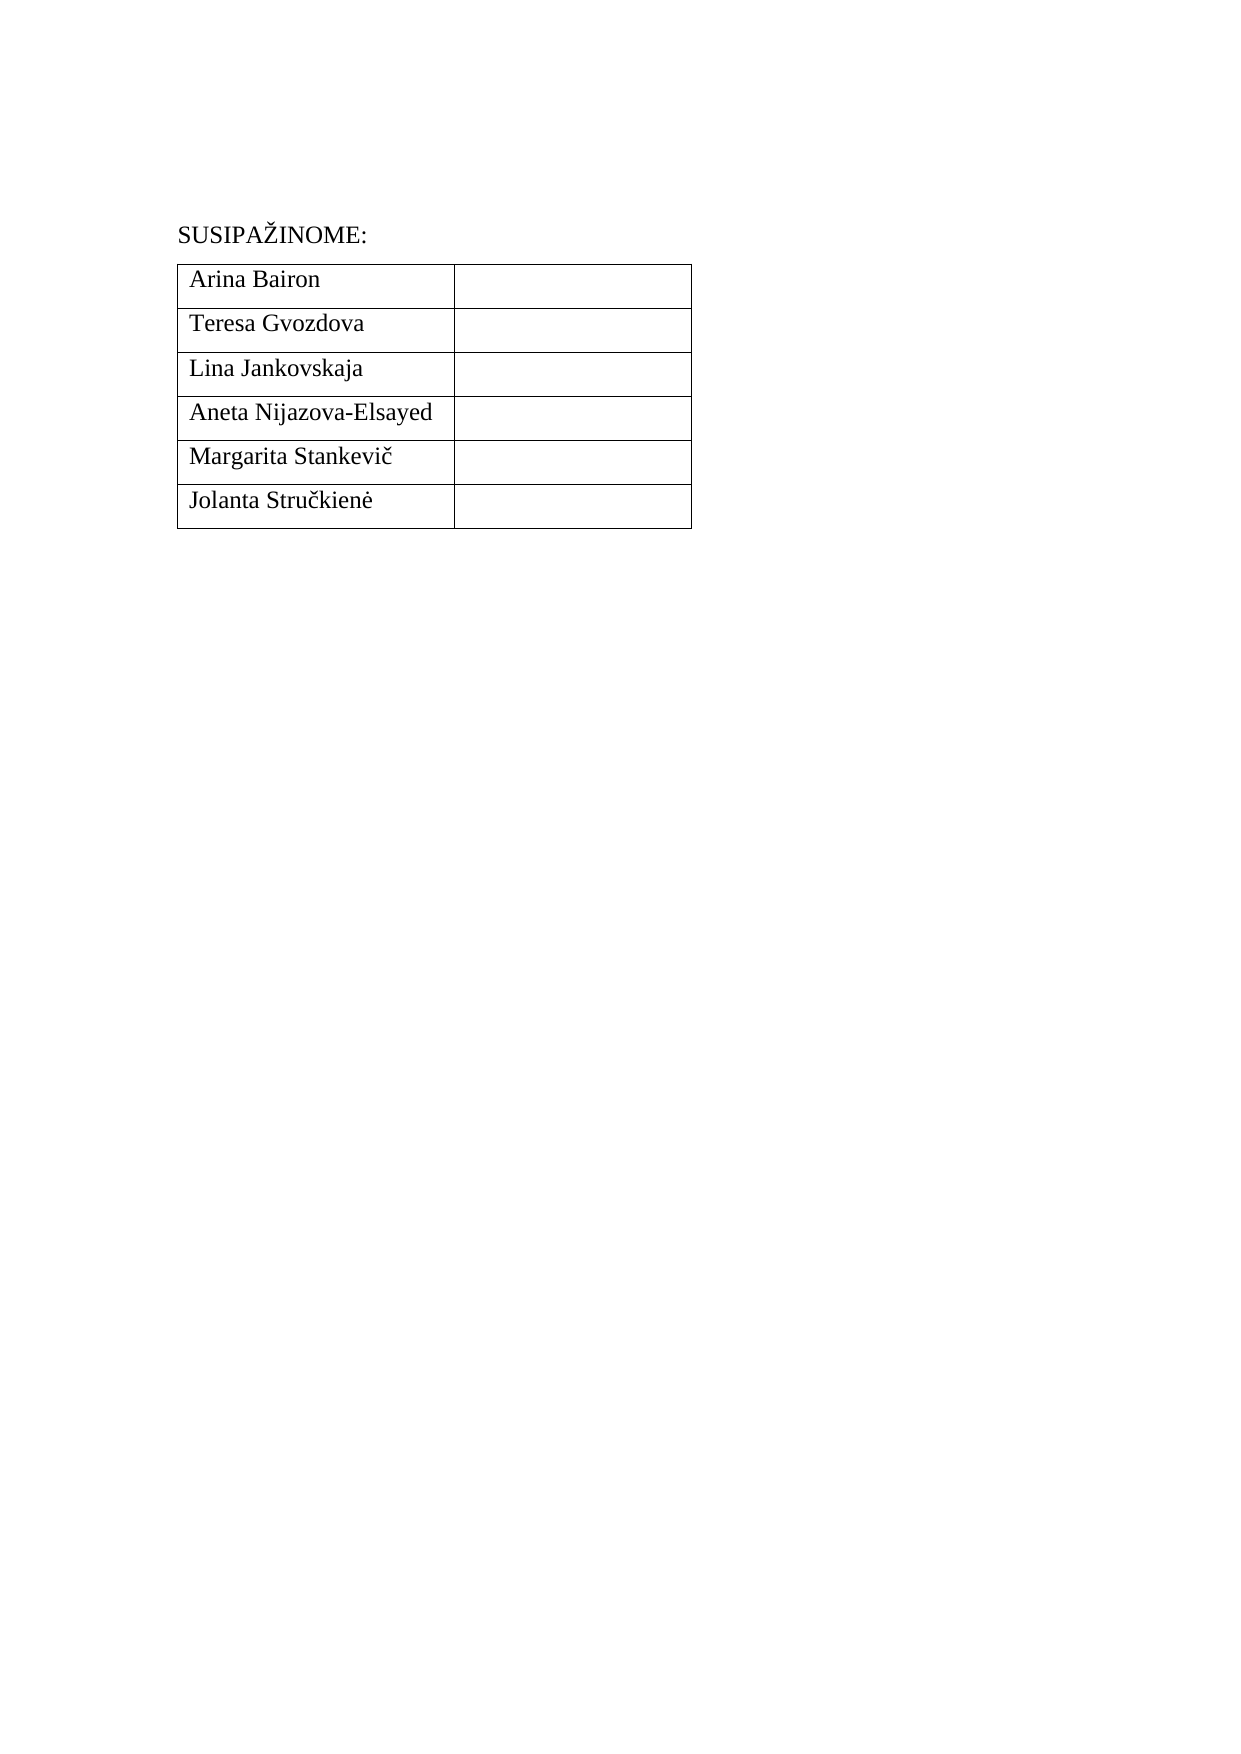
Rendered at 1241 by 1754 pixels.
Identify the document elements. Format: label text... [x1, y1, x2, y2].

table_cell [455, 485, 691, 528]
table_header Arina Bairon [178, 265, 454, 307]
table_cell [455, 309, 691, 352]
table_cell [455, 441, 691, 484]
table_cell Teresa Gvozdova [178, 309, 454, 352]
table_cell Jolanta Stručkienė [178, 485, 454, 528]
table_header [455, 265, 691, 307]
table_cell Aneta Nijazova-Elsayed [178, 397, 454, 440]
table_cell Margarita Stankevič [178, 441, 454, 484]
text SUSIPAŽINOME: [177, 220, 1181, 249]
table_cell [455, 397, 691, 440]
table_cell [455, 353, 691, 396]
table_cell Lina Jankovskaja [178, 353, 454, 396]
